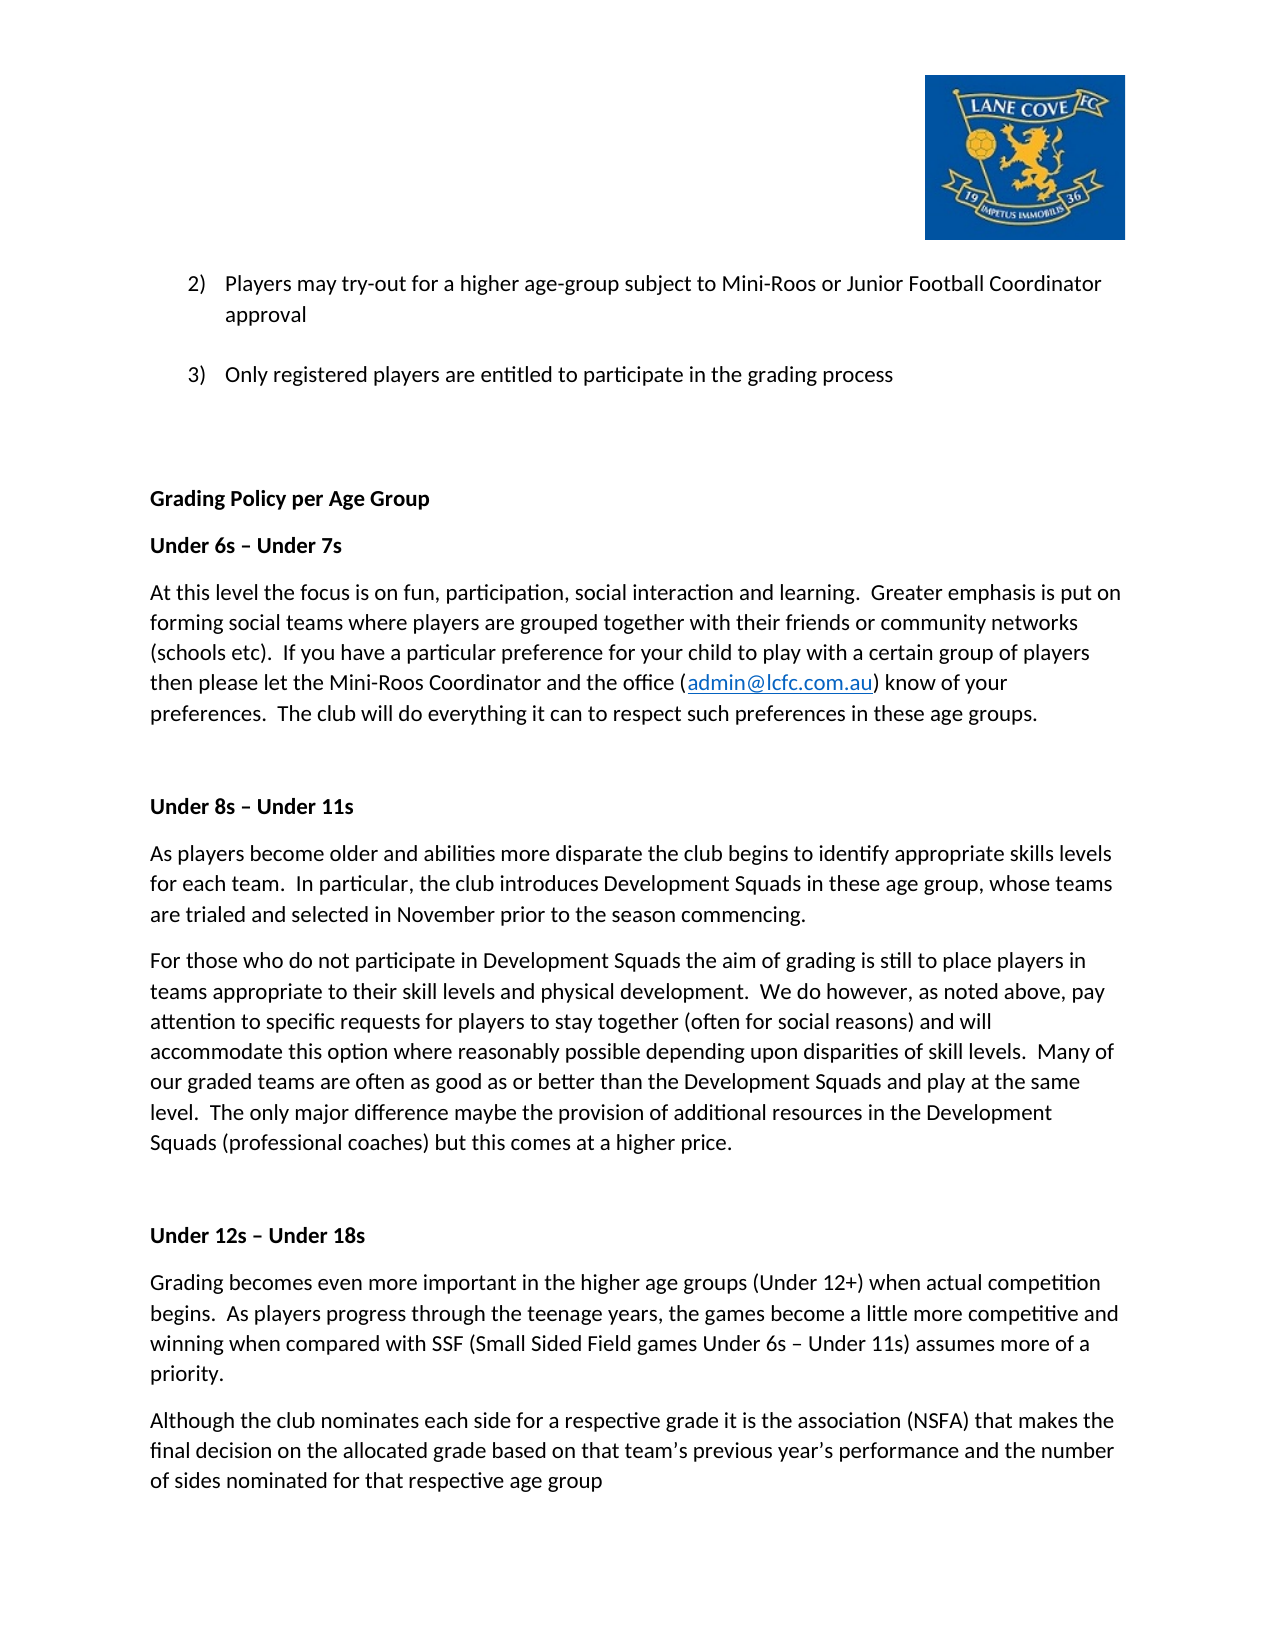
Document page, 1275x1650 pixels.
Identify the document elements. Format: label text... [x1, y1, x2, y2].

text Grading Policy per Age Group [150, 484, 1125, 512]
list Only registered players are entitled to participate in the grading process [187, 360, 1125, 388]
text Grading becomes even more important in the higher age groups (Under 12+) when actual competition begins. As players progress through the teenage years, the games become a little more competitive and winning when compared with SSF (Small Sided Field games Under 6s – Under 11s) assumes more of a priority. [150, 1268, 1125, 1387]
text Although the club nominates each side for a respective grade it is the association (NSFA) that makes the final decision on the allocated grade based on that team’s previous year’s performance and the number of sides nominated for that respective age group [150, 1406, 1125, 1494]
text As players become older and abilities more disparate the club begins to identify appropriate skills levels for each team. In particular, the club introduces Development Squads in these age group, whose teams are trialed and selected in November prior to the season commencing. [150, 839, 1125, 928]
list Players may try-out for a higher age-group subject to Mini-Roos or Junior Football Coordinator approval [187, 269, 1125, 328]
text Under 8s – Under 11s [150, 792, 1125, 820]
text Under 12s – Under 18s [150, 1222, 1125, 1249]
text At this level the focus is on fun, participation, social interaction and learning. Greater emphasis is put on forming social teams where players are grouped together with their friends or community networks (schools etc). If you have a particular preference for your child to play with a certain group of players then please let the Mini-Roos Coordinator and the office (admin@lcfc.com.au) know of your preferences. The club will do everything it can to respect such preferences in these age groups. [150, 578, 1125, 727]
picture [925, 75, 1125, 240]
text Under 6s – Under 7s [150, 531, 1125, 559]
text For those who do not participate in Development Squads the aim of grading is still to place players in teams appropriate to their skill levels and physical development. We do however, as noted above, pay attention to specific requests for players to stay together (often for social reasons) and will accommodate this option where reasonably possible depending upon disparities of skill levels. Many of our graded teams are often as good as or better than the Development Squads and play at the same level. The only major difference maybe the provision of additional resources in the Development Squads (professional coaches) but this comes at a higher price. [150, 947, 1125, 1156]
